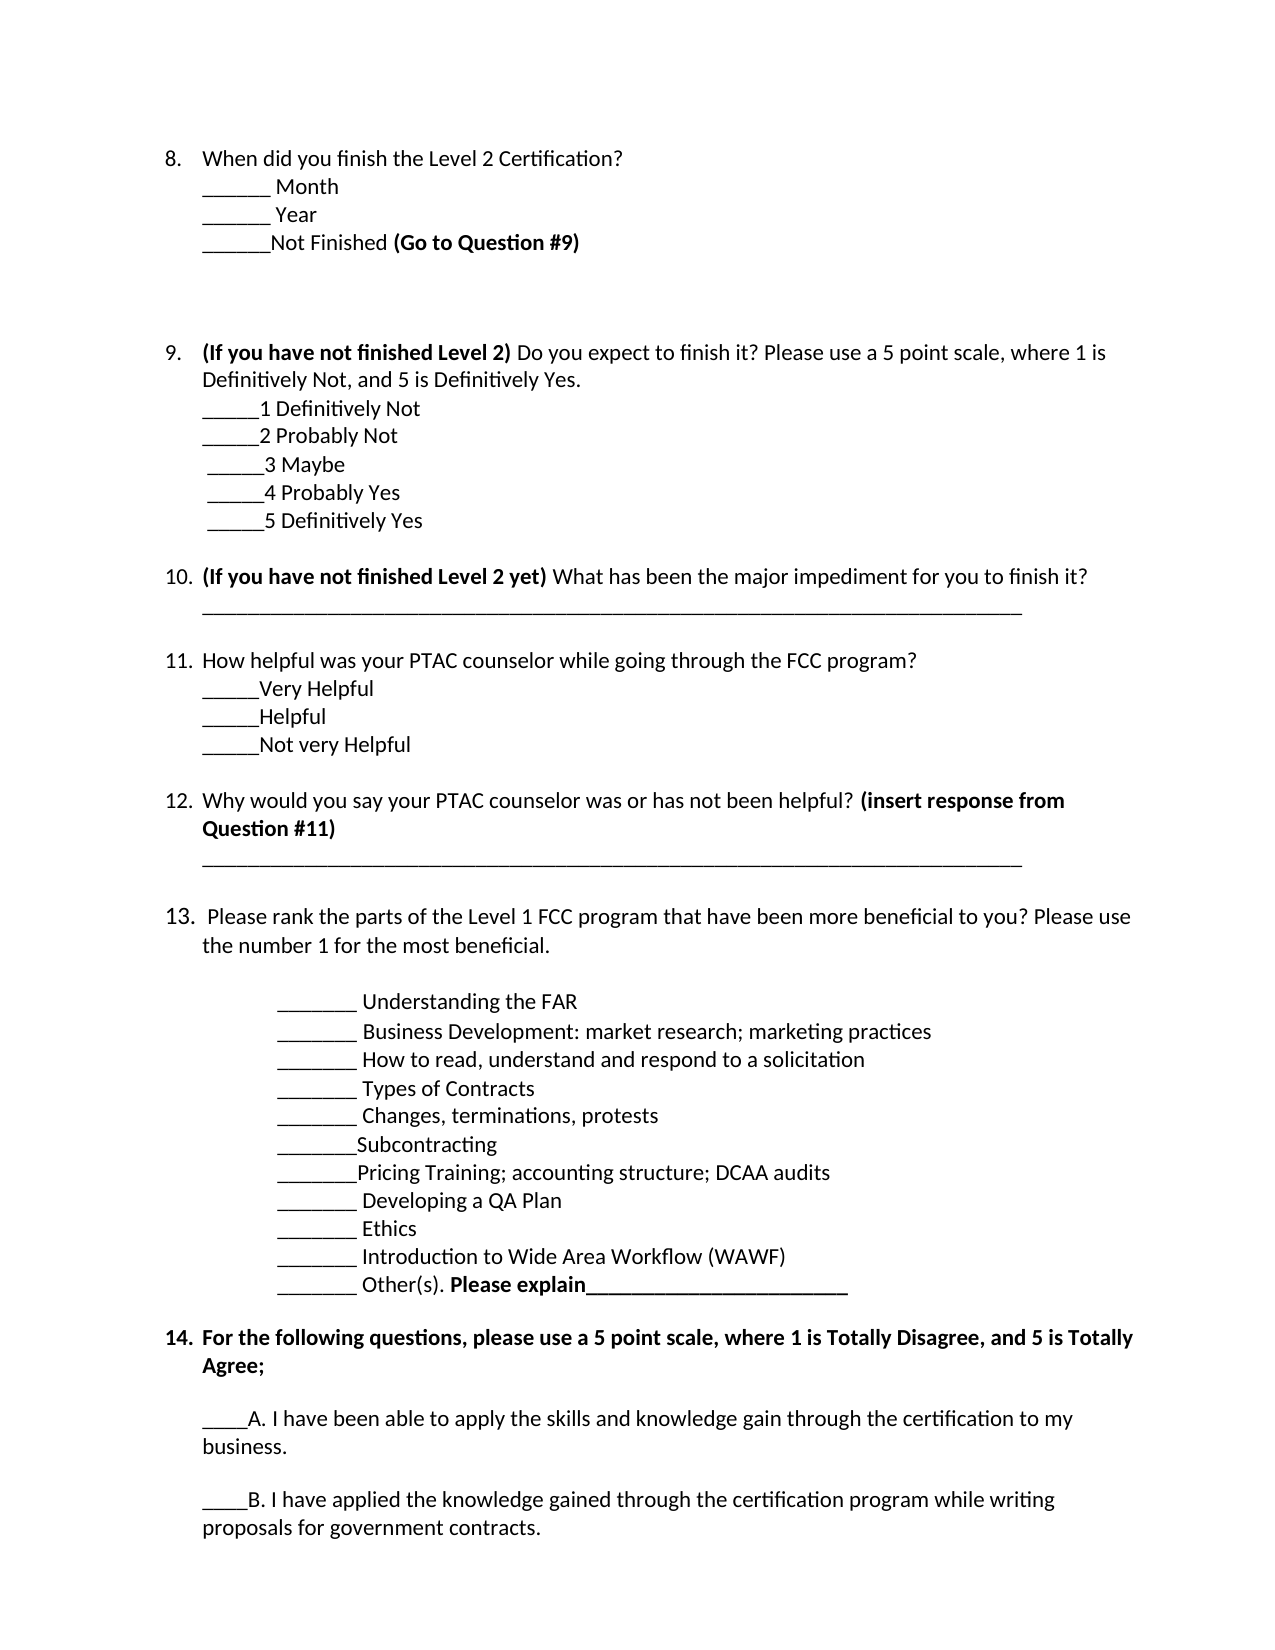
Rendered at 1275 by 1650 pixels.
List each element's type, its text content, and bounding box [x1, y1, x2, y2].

list ______ Month [202, 172, 1137, 200]
list _____2 Probably Not [202, 422, 1137, 450]
list (If you have not finished Level 2 yet) What has been the major impediment for you to finish it? ________________________________________________________________________ [164, 562, 1137, 618]
text _______ Ethics [127, 1214, 1137, 1242]
list When did you finish the Level 2 Certification? [164, 144, 1137, 172]
list _____3 Maybe [202, 450, 1137, 478]
text _______Subcontracting _______Pricing Training; accounting structure; DCAA audits _______ Developing a QA Plan [202, 1130, 1137, 1214]
list Why would you say your PTAC counselor was or has not been helpful? (insert response from Question #11) [164, 786, 1137, 842]
list How helpful was your PTAC counselor while going through the FCC program? [164, 646, 1137, 674]
list _____1 Definitively Not [202, 394, 1137, 422]
list (If you have not finished Level 2) Do you expect to finish it? Please use a 5 point scale, where 1 is Definitively Not, and 5 is Definitively Yes. [164, 338, 1137, 394]
list _____4 Probably Yes [202, 478, 1137, 506]
text ________________________________________________________________________ [202, 842, 1137, 870]
text _______ Understanding the FAR _______ Business Development: market research; marketing practices _______ How to read, understand and respond to a solicitation _______ Types of Contracts _______ Changes, terminations, protests [202, 959, 1137, 1130]
list _____Not very Helpful [202, 730, 1137, 758]
text _______ Introduction to Wide Area Workflow (WAWF) [127, 1242, 1137, 1270]
list For the following questions, please use a 5 point scale, where 1 is Totally Disagree, and 5 is Totally Agree; [164, 1323, 1137, 1379]
text _______ Other(s). Please explain_______________________ [127, 1270, 1137, 1298]
list Please rank the parts of the Level 1 FCC program that have been more beneficial to you? Please use the number 1 for the most beneficial. [164, 901, 1137, 959]
text ____A. I have been able to apply the skills and knowledge gain through the certification to my business. [202, 1404, 1137, 1460]
list ______ Year ______Not Finished (Go to Question #9) [202, 200, 1137, 256]
list _____Helpful [202, 702, 1137, 730]
list _____Very Helpful [202, 674, 1137, 702]
text ____B. I have applied the knowledge gained through the certification program while writing proposals for government contracts. [202, 1485, 1137, 1541]
list _____5 Definitively Yes [202, 506, 1137, 534]
